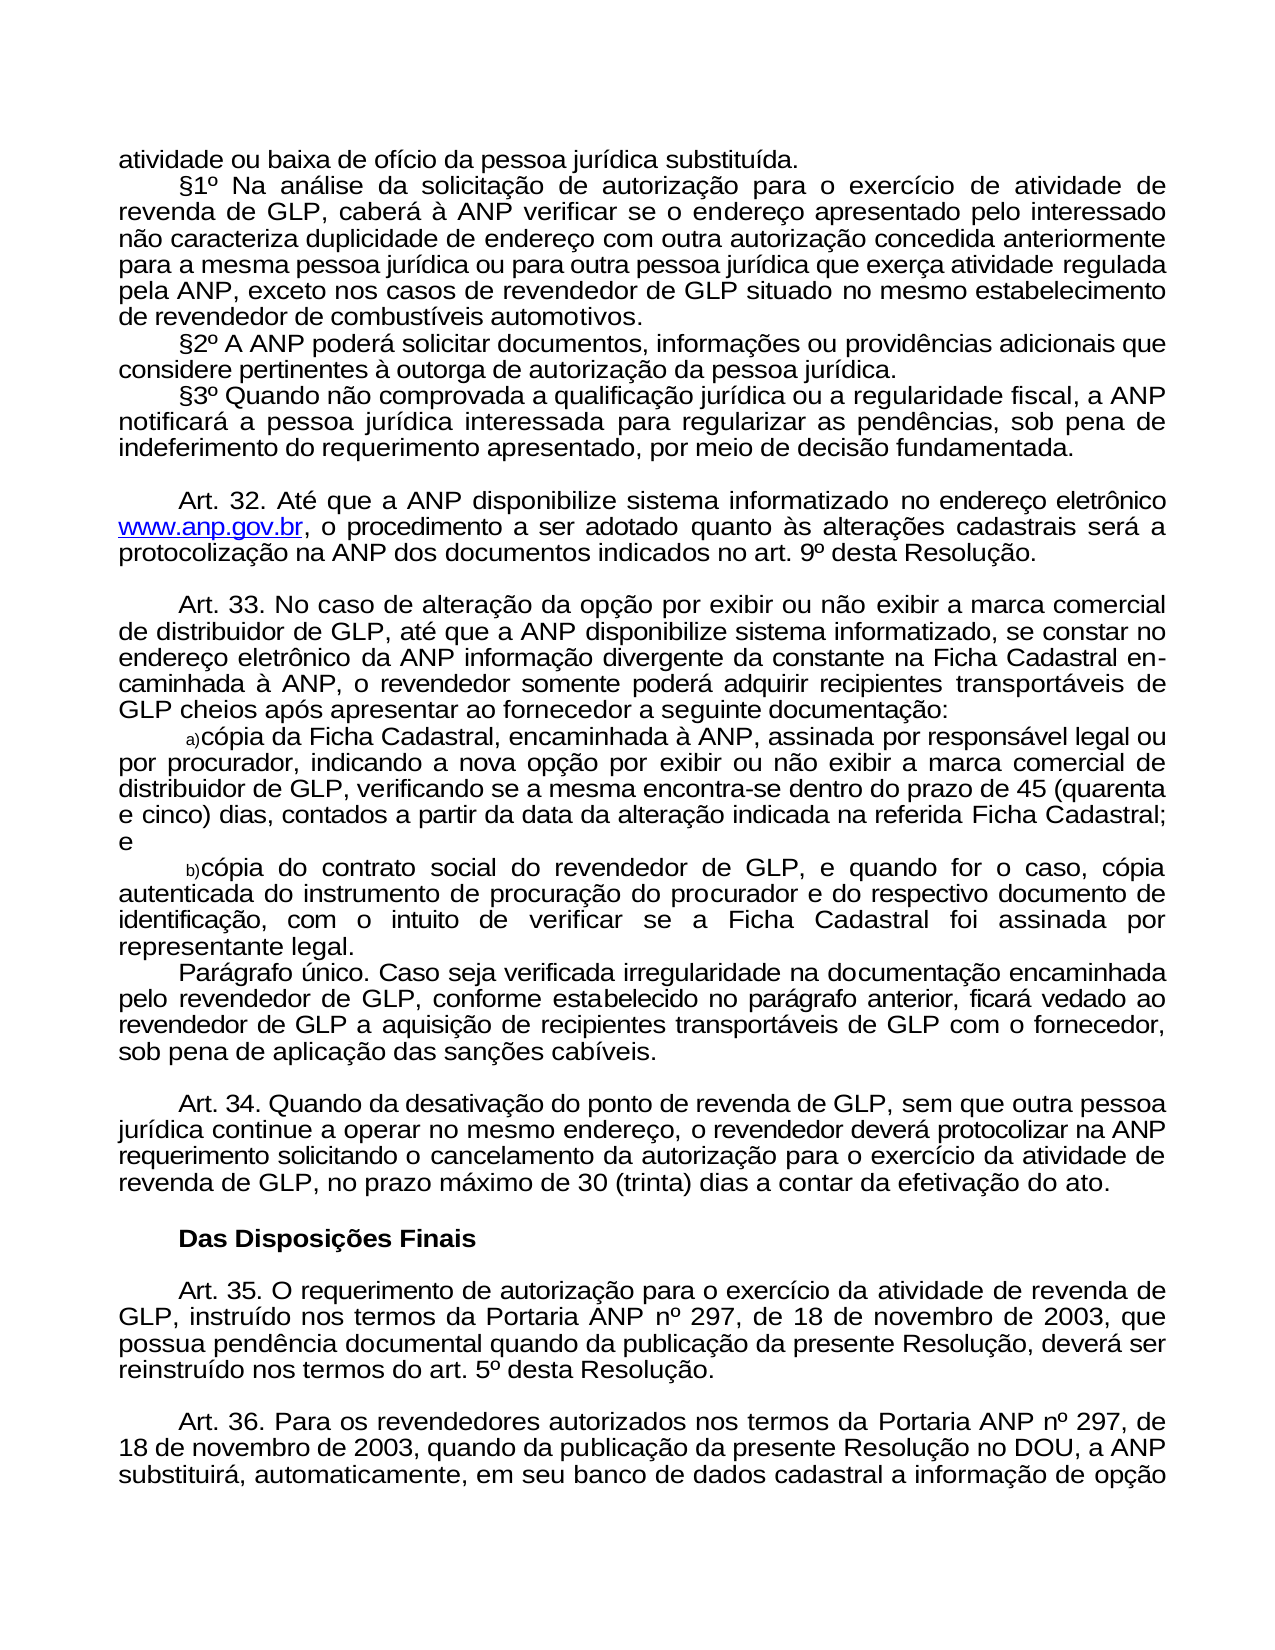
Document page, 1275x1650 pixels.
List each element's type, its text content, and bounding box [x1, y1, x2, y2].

text §3º Quando não comprovada a qualificação jurídica ou a regularidade fiscal, a ANP notificará a pessoa jurídica interessada para regularizar as pendências, sob pena de indeferimento do requerimento apresentado, por meio de decisão fundamentada. [118, 383, 1167, 462]
text §1º Na análise da solicitação de autorização para o exercício de atividade de revenda de GLP, caberá à ANP verificar se o endereço apresentado pelo interessado não caracteriza duplicidade de endereço com outra autorização concedida anteriormente para a mesma pessoa jurídica ou para outra pessoa jurídica que exerça atividade regulada pela ANP, exceto nos casos de revendedor de GLP situado no mesmo estabelecimento de revendedor de combustíveis automotivos. [118, 174, 1167, 331]
text Art. 33. No caso de alteração da opção por exibir ou não exibir a marca comercial de distribuidor de GLP, até que a ANP disponibilize sistema informatizado, se constar no endereço eletrônico da ANP informação divergente da constante na Ficha Cadastral encaminhada à ANP, o revendedor somente poderá adquirir recipientes transportáveis de GLP cheios após apresentar ao fornecedor a seguinte documentação: [118, 593, 1167, 724]
list cópia do contrato social do revendedor de GLP, e quando for o caso, cópia autenticada do instrumento de procuração do procurador e do respectivo documento de identificação, com o intuito de verificar se a Ficha Cadastral foi assinada por representante legal. [118, 855, 1167, 960]
list cópia da Ficha Cadastral, encaminhada à ANP, assinada por responsável legal ou por procurador, indicando a nova opção por exibir ou não exibir a marca comercial de distribuidor de GLP, verificando se a mesma encontra-se dentro do prazo de 45 (quarenta e cinco) dias, contados a partir da data da alteração indicada na referida Ficha Cadastral; e [118, 724, 1167, 855]
text Art. 34. Quando da desativação do ponto de revenda de GLP, sem que outra pessoa jurídica continue a operar no mesmo endereço, o revendedor deverá protocolizar na ANP requerimento solicitando o cancelamento da autorização para o exercício da atividade de revenda de GLP, no prazo máximo de 30 (trinta) dias a contar da efetivação do ato. [118, 1091, 1167, 1196]
text Art. 32. Até que a ANP disponibilize sistema informatizado no endereço eletrônico www.anp.gov.br, o procedimento a ser adotado quanto às alterações cadastrais será a protocolização na ANP dos documentos indicados no art. 9º desta Resolução. [118, 488, 1167, 567]
text Parágrafo único. Caso seja verificada irregularidade na documentação encaminhada pelo revendedor de GLP, conforme estabelecido no parágrafo anterior, ficará vedado ao revendedor de GLP a aquisição de recipientes transportáveis de GLP com o fornecedor, sob pena de aplicação das sanções cabíveis. [118, 960, 1167, 1065]
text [118, 1410, 1167, 1488]
text Art. 35. O requerimento de autorização para o exercício da atividade de revenda de GLP, instruído nos termos da Portaria ANP nº 297, de 18 de novembro de 2003, que possua pendência documental quando da publicação da presente Resolução, deverá ser reinstruído nos termos do art. 5º desta Resolução. [118, 1279, 1167, 1383]
text Das Disposições Finais [178, 1225, 1167, 1252]
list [118, 148, 1167, 174]
text §2º A ANP poderá solicitar documentos, informações ou providências adicionais que considere pertinentes à outorga de autorização da pessoa jurídica. [118, 331, 1167, 383]
